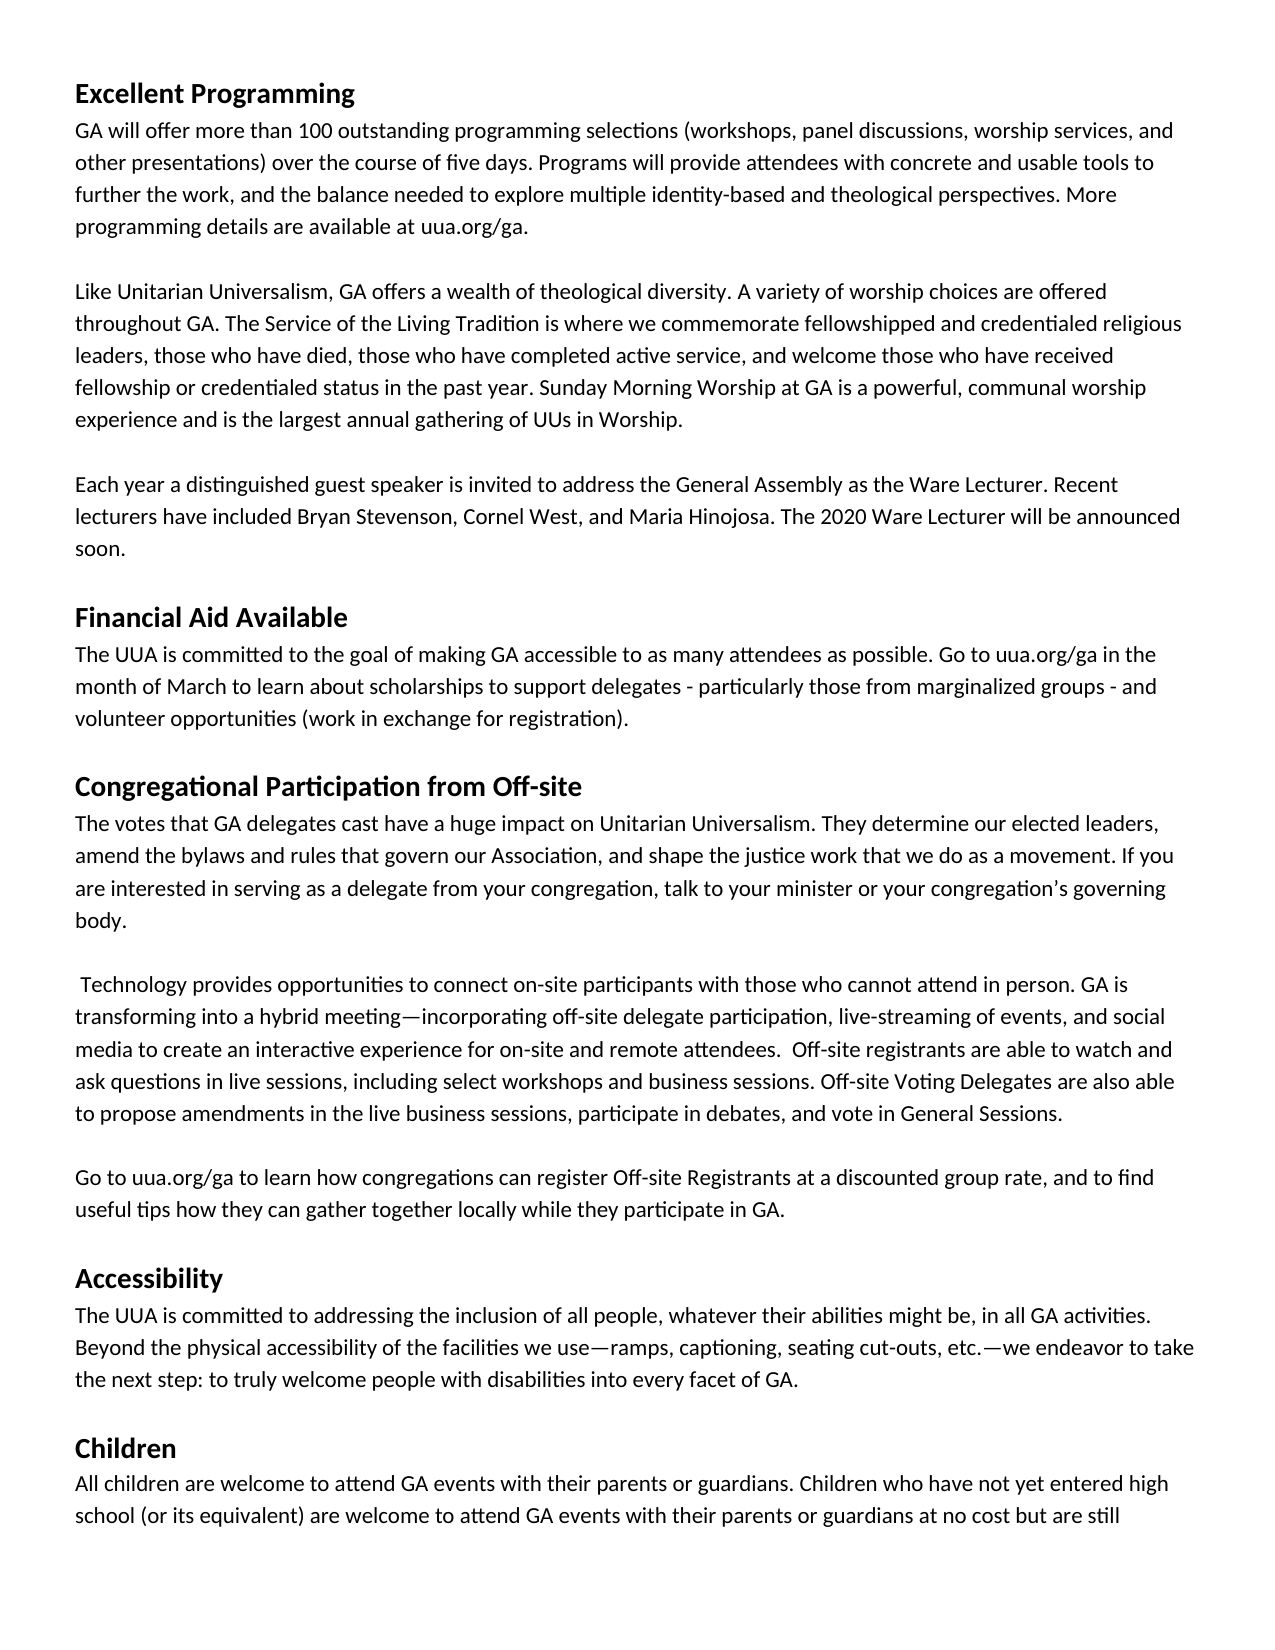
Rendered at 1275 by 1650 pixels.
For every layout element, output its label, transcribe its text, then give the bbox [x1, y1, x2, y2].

text Like Unitarian Universalism, GA offers a wealth of theological diversity. A variety of worship choices are offered throughout GA. The Service of the Living Tradition is where we commemorate fellowshipped and credentialed religious leaders, those who have died, those who have completed active service, and welcome those who have received fellowship or credentialed status in the past year. Sunday Morning Worship at GA is a powerful, communal worship experience and is the largest annual gathering of UUs in Worship. [75, 277, 1200, 434]
text Excellent Programming [75, 75, 1200, 111]
text GA will offer more than 100 outstanding programming selections (workshops, panel discussions, worship services, and other presentations) over the course of five days. Programs will provide attendees with concrete and usable tools to further the work, and the balance needed to explore multiple identity-based and theological perspectives. More programming details are available at uua.org/ga. [75, 116, 1200, 241]
text The UUA is committed to the goal of making GA accessible to as many attendees as possible. Go to uua.org/ga in the month of March to learn about scholarships to support delegates - particularly those from marginalized groups - and volunteer opportunities (work in exchange for registration). [75, 640, 1200, 732]
text Accessibility [75, 1260, 1200, 1296]
text Go to uua.org/ga to learn how congregations can register Off-site Registrants at a discounted group rate, and to find useful tips how they can gather together locally while they participate in GA. [75, 1163, 1200, 1224]
text Technology provides opportunities to connect on-site participants with those who cannot attend in person. GA is transforming into a hybrid meeting—incorporating off-site delegate participation, live-streaming of events, and social media to create an interactive experience for on-site and remote attendees. Off-site registrants are able to watch and ask questions in live sessions, including select workshops and business sessions. Off-site Voting Delegates are also able to propose amendments in the live business sessions, participate in debates, and vote in General Sessions. [75, 970, 1200, 1127]
text The votes that GA delegates cast have a huge impact on Unitarian Universalism. They determine our elected leaders, amend the bylaws and rules that govern our Association, and shape the justice work that we do as a movement. If you are interested in serving as a delegate from your congregation, talk to your minister or your congregation’s governing body. [75, 809, 1200, 934]
text Each year a distinguished guest speaker is invited to address the General Assembly as the Ware Lecturer. Recent lecturers have included Bryan Stevenson, Cornel West, and Maria Hinojosa. The 2020 Ware Lecturer will be announced soon. [75, 470, 1200, 562]
text Congregational Participation from Off-site [75, 768, 1200, 804]
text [75, 1430, 1200, 1530]
text Financial Aid Available [75, 599, 1200, 634]
text The UUA is committed to addressing the inclusion of all people, whatever their abilities might be, in all GA activities. Beyond the physical accessibility of the facilities we use—ramps, captioning, seating cut-outs, etc.—we endeavor to take the next step: to truly welcome people with disabilities into every facet of GA. [75, 1301, 1200, 1393]
